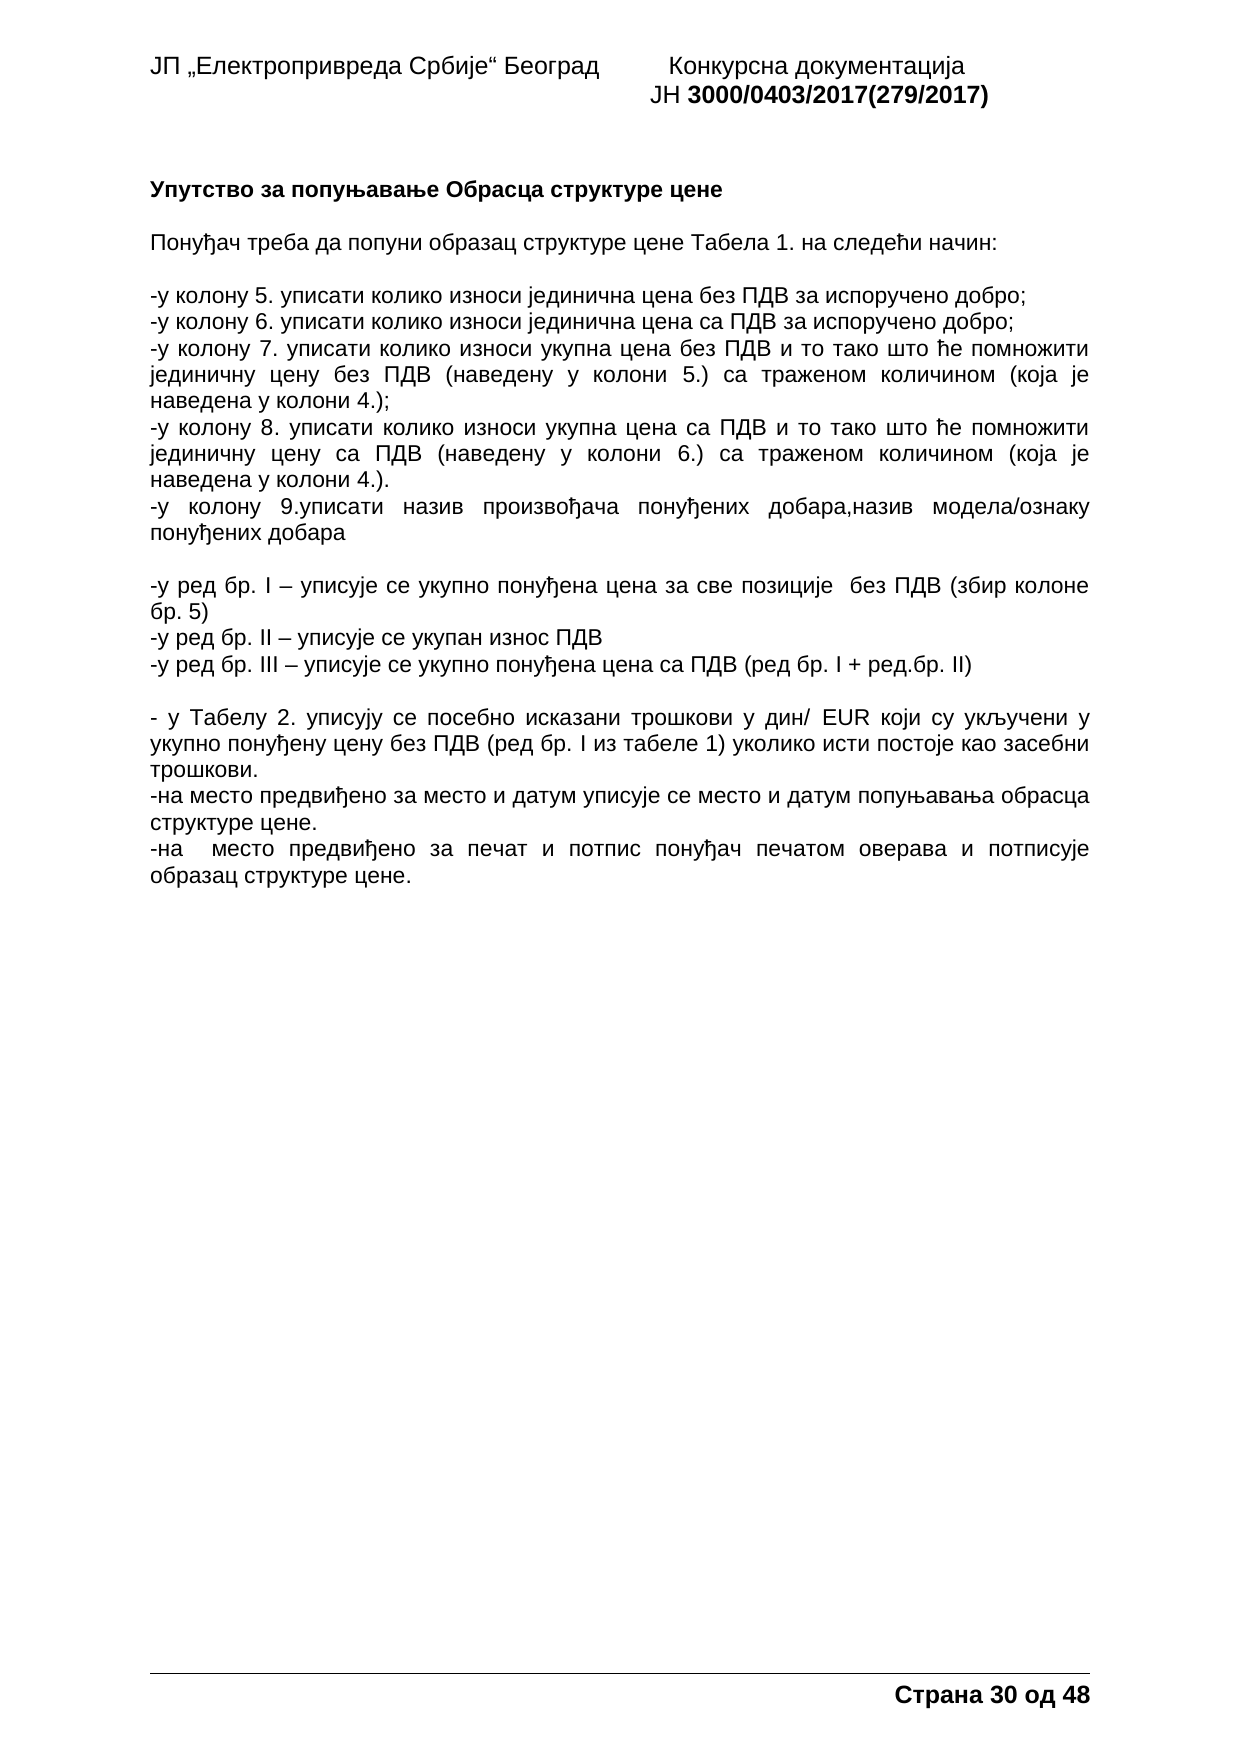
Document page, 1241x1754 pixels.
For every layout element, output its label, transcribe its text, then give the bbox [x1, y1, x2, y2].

text -у ред бр. III – уписује се укупно понуђена цена са ПДВ (ред бр. I + ред.бр. II) [150, 651, 1090, 677]
text -у ред бр. II – уписује се укупан износ ПДВ [150, 624, 1090, 651]
text -на место предвиђено за место и датум уписује се место и датум попуњавања обрасца структуре цене. [150, 782, 1090, 835]
text - у Табелу 2. уписују се посебно исказани трошкови у дин/ EUR који су укључени у укупно понуђену цену без ПДВ (ред бр. I из табеле 1) уколико исти постоје као засебни трошкови. [150, 703, 1090, 782]
text -у колону 8. уписати колико износи укупна цена са ПДВ и то тако што ће помножити јединичну цену са ПДВ (наведену у колони 6.) са траженом количином (која је наведена у колони 4.). [150, 413, 1090, 493]
text -у колону 9.уписати назив произвођача понуђених добара,назив модела/ознаку понуђених добара [150, 493, 1090, 545]
text -у колону 7. уписати колико износи укупна цена без ПДВ и то тако што ће помножити јединичну цену без ПДВ (наведену у колони 5.) са траженом количином (која је наведена у колони 4.); [150, 334, 1090, 413]
text Понуђач треба да попуни образац структуре цене Табела 1. на следећи начин: [150, 229, 1090, 255]
text -у колону 6. уписати колико износи јединична цена са ПДВ за испоручено добро; [150, 308, 1090, 334]
text -на место предвиђено за печат и потпис понуђач печатом оверава и потписује образац структуре цене. [150, 835, 1090, 888]
text Упутство за попуњавање Обрасца структуре цене [150, 176, 1090, 203]
text -у ред бр. I – уписује се укупно понуђена цена за све позиције без ПДВ (збир колоне бр. 5) [150, 572, 1090, 624]
text -у колону 5. уписати колико износи јединична цена без ПДВ за испоручено добро; [150, 282, 1090, 308]
